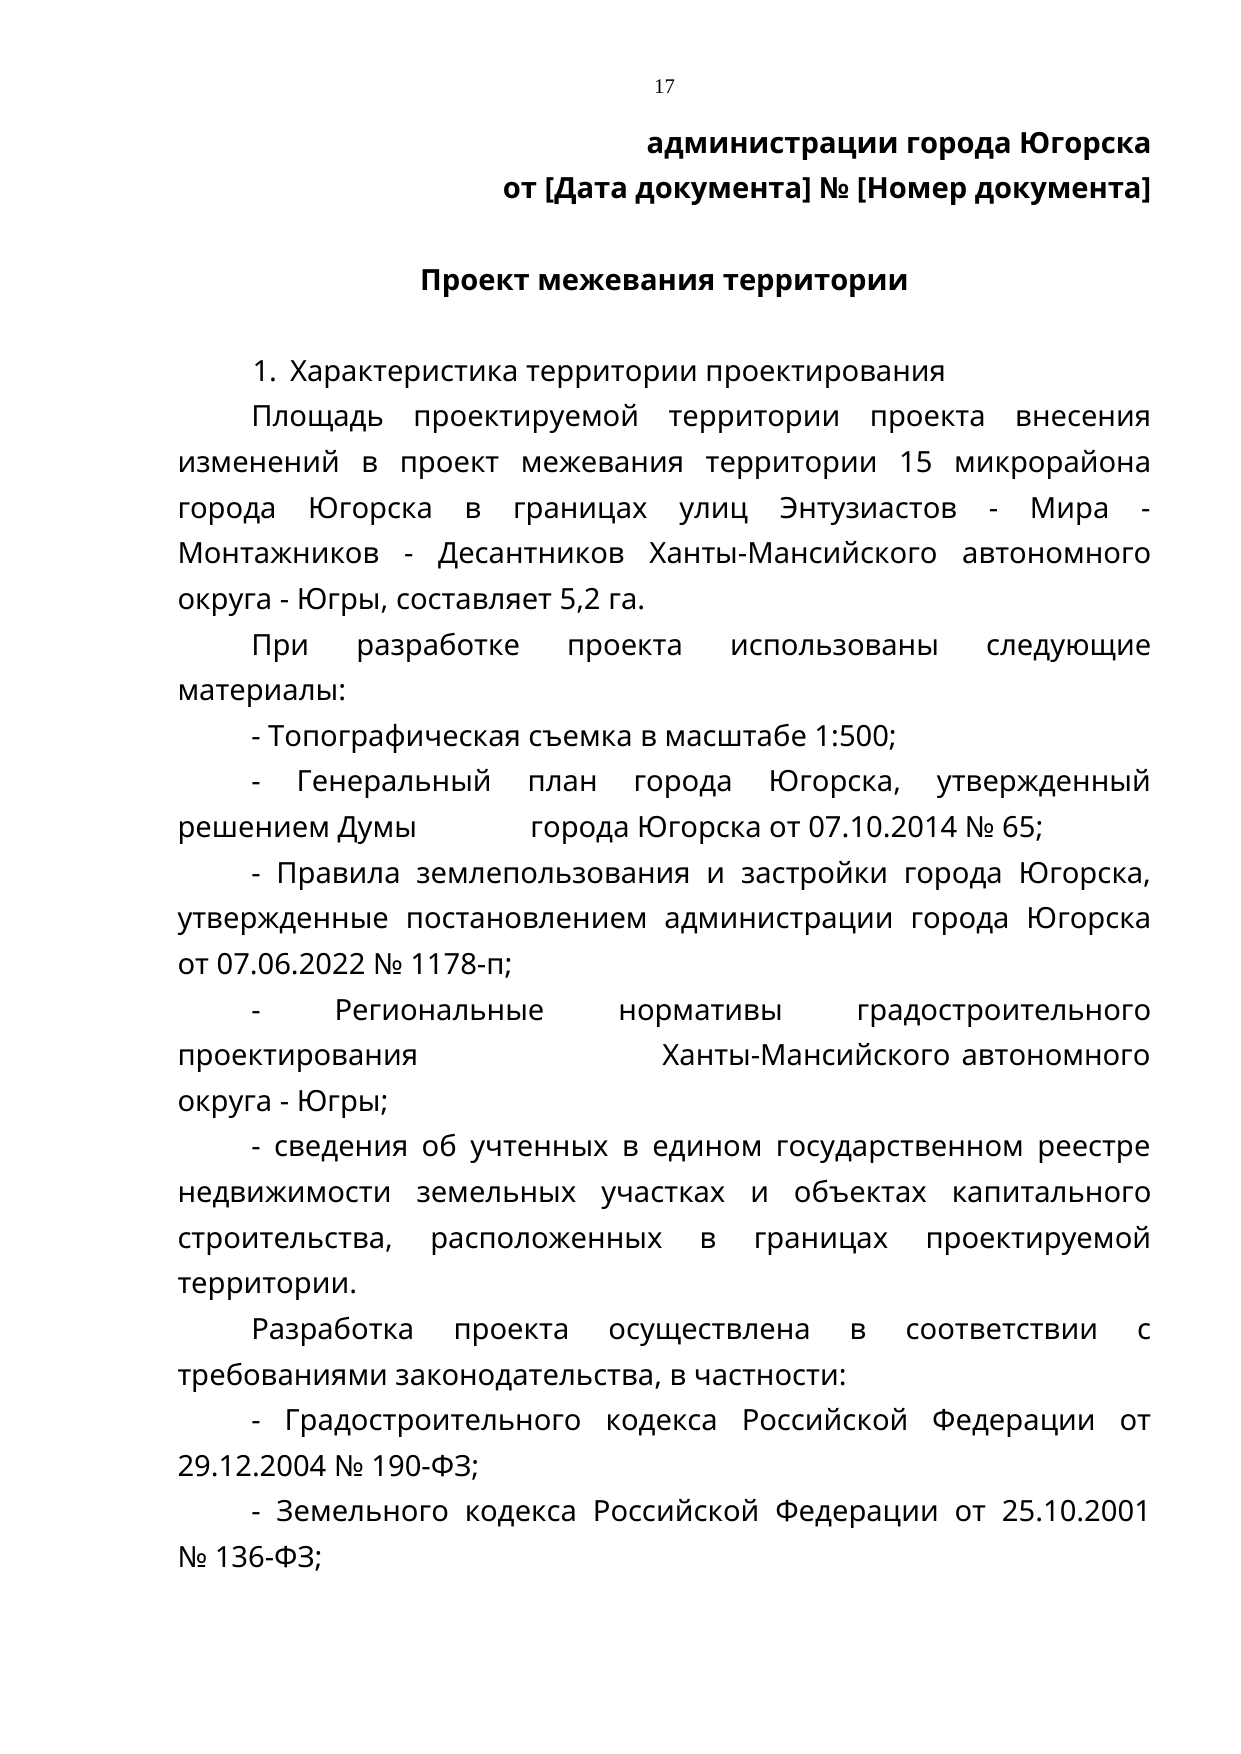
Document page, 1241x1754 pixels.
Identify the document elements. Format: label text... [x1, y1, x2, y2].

text - Топографическая съемка в масштабе 1:500; [177, 715, 1152, 755]
text - сведения об учтенных в едином государственном реестре недвижимости земельных участках и объектах капитального строительства, расположенных в границах проектируемой территории. [177, 1126, 1152, 1302]
text - Земельного кодекса Российской Федерации от 25.10.2001 № 136-ФЗ; [177, 1491, 1152, 1576]
text Площадь проектируемой территории проекта внесения изменений в проект межевания территории 15 микрорайона города Югорска в границах улиц Энтузиастов - Мира - Монтажников - Десантников Ханты-Мансийского автономного округа - Югры, составляет 5,2 га. [177, 396, 1152, 618]
text - Градостроительного кодекса Российской Федерации от 29.12.2004 № 190-ФЗ; [177, 1399, 1152, 1485]
text от [Дата документа] № [Номер документа] [177, 168, 1152, 207]
text - Региональные нормативы градостроительного проектирования Ханты-Мансийского автономного округа - Югры; [177, 989, 1152, 1120]
list Характеристика территории проектирования [252, 350, 1152, 390]
text - Правила землепользования и застройки города Югорска, утвержденные постановлением администрации города Югорска от 07.06.2022 № 1178-п; [177, 852, 1152, 983]
text администрации города Югорска [177, 122, 1152, 162]
text - Генеральный план города Югорска, утвержденный решением Думы города Югорска от 07.10.2014 № 65; [177, 761, 1152, 846]
text При разработке проекта использованы следующие материалы: [177, 624, 1152, 709]
text Проект межевания территории [177, 259, 1152, 298]
text Разработка проекта осуществлена в соответствии с требованиями законодательства, в частности: [177, 1308, 1152, 1393]
